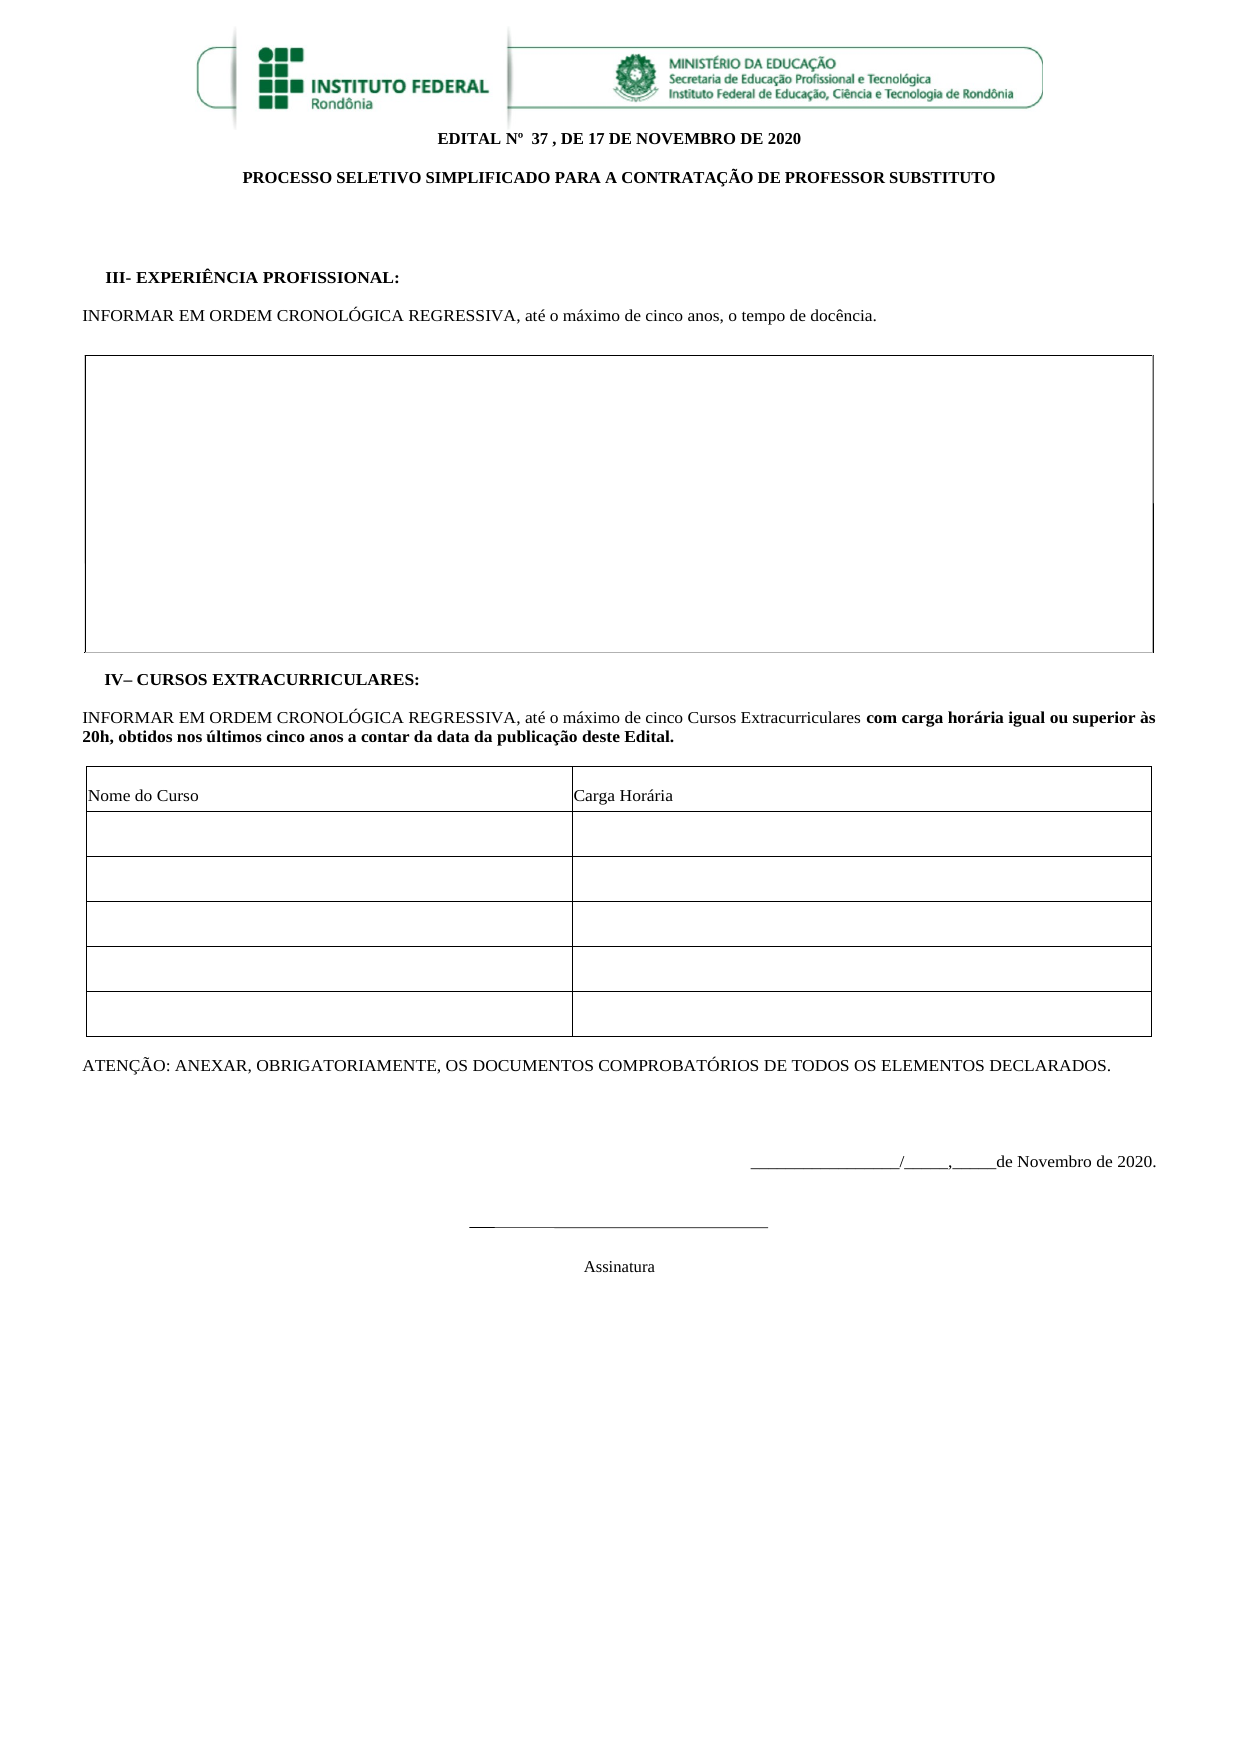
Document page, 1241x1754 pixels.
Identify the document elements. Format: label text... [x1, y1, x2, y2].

subtitle III- EXPERIÊNCIA PROFISSIONAL: [105, 267, 1167, 287]
text Assinatura [71, 1261, 1167, 1276]
table_cell [87, 857, 572, 901]
table_header Nome do Curso [87, 767, 572, 811]
table_header Carga Horária [573, 767, 1151, 811]
text INFORMAR EM ORDEM CRONOLÓGICA REGRESSIVA, até o máximo de cinco anos, o tempo de docência. [82, 306, 1167, 325]
table_cell [87, 992, 572, 1036]
table_cell [573, 902, 1151, 946]
subtitle IV– CURSOS EXTRACURRICULARES: [104, 337, 1167, 689]
table_cell [573, 857, 1151, 901]
text ATENÇÃO: ANEXAR, OBRIGATORIAMENTE, OS DOCUMENTOS COMPROBATÓRIOS DE TODOS OS ELEMENTOS DECLARADOS. [82, 1056, 1167, 1075]
table_cell [573, 812, 1151, 856]
text _________________/_____,_____de Novembro de 2020. [71, 1152, 1156, 1171]
table_cell [573, 947, 1151, 991]
text INFORMAR EM ORDEM CRONOLÓGICA REGRESSIVA, até o máximo de cinco Cursos Extracurriculares com carga horária igual ou superior às 20h, obtidos nos últimos cinco anos a contar da data da publicação deste Edital. [82, 708, 1167, 746]
table_cell [87, 812, 572, 856]
picture [195, 26, 1043, 130]
table_cell [87, 947, 572, 991]
table_cell [87, 902, 572, 946]
table_cell [573, 992, 1151, 1036]
